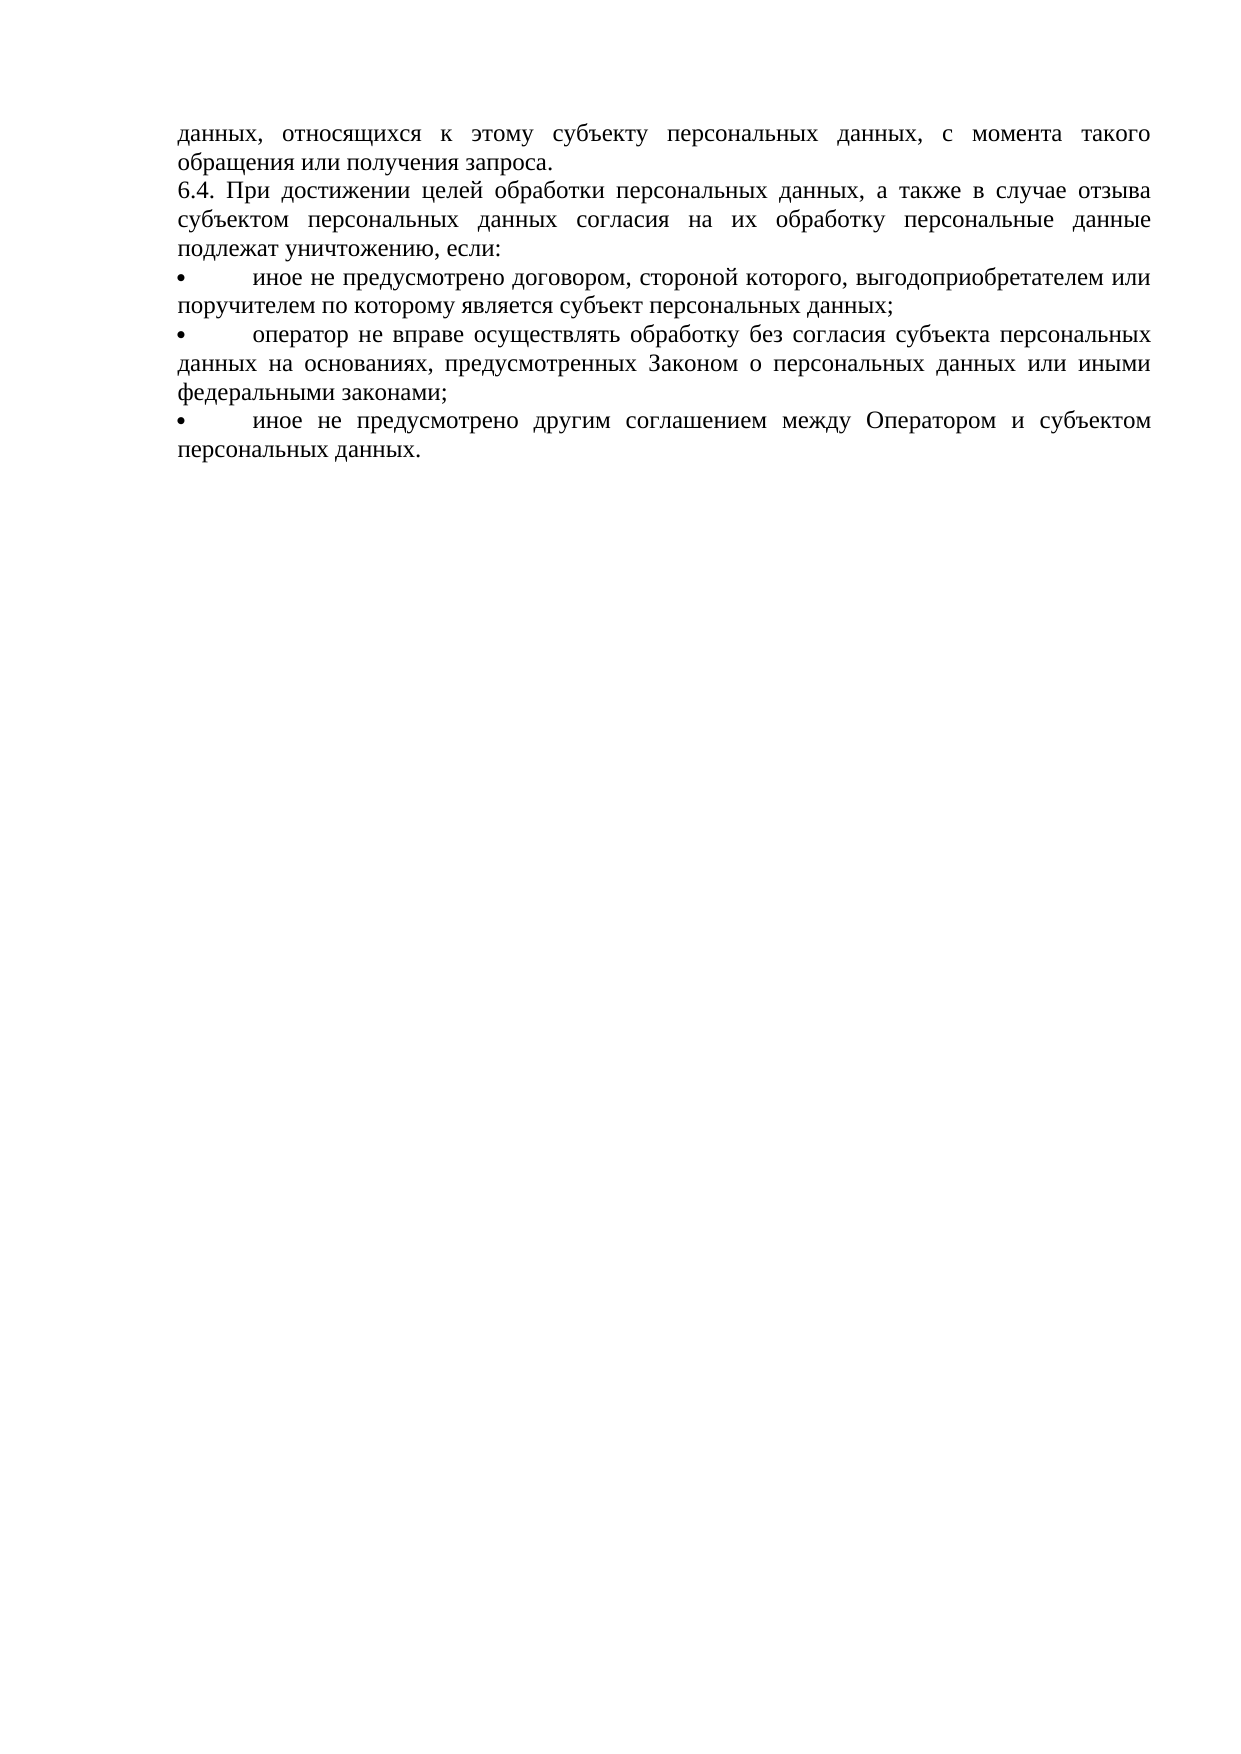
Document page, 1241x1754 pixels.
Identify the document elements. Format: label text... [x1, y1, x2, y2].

list иное не предусмотрено договором, стороной которого, выгодоприобретателем или поручителем по которому является субъект персональных данных; [177, 262, 1152, 319]
list оператор не вправе осуществлять обработку без согласия субъекта персональных данных на основаниях, предусмотренных Законом о персональных данных или иными федеральными законами; [177, 319, 1152, 406]
list иное не предусмотрено другим соглашением между Оператором и субъектом персональных данных. [177, 406, 1152, 463]
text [177, 118, 1152, 176]
text 6.4. При достижении целей обработки персональных данных, а также в случае отзыва субъектом персональных данных согласия на их обработку персональные данные подлежат уничтожению, если: [177, 176, 1152, 262]
